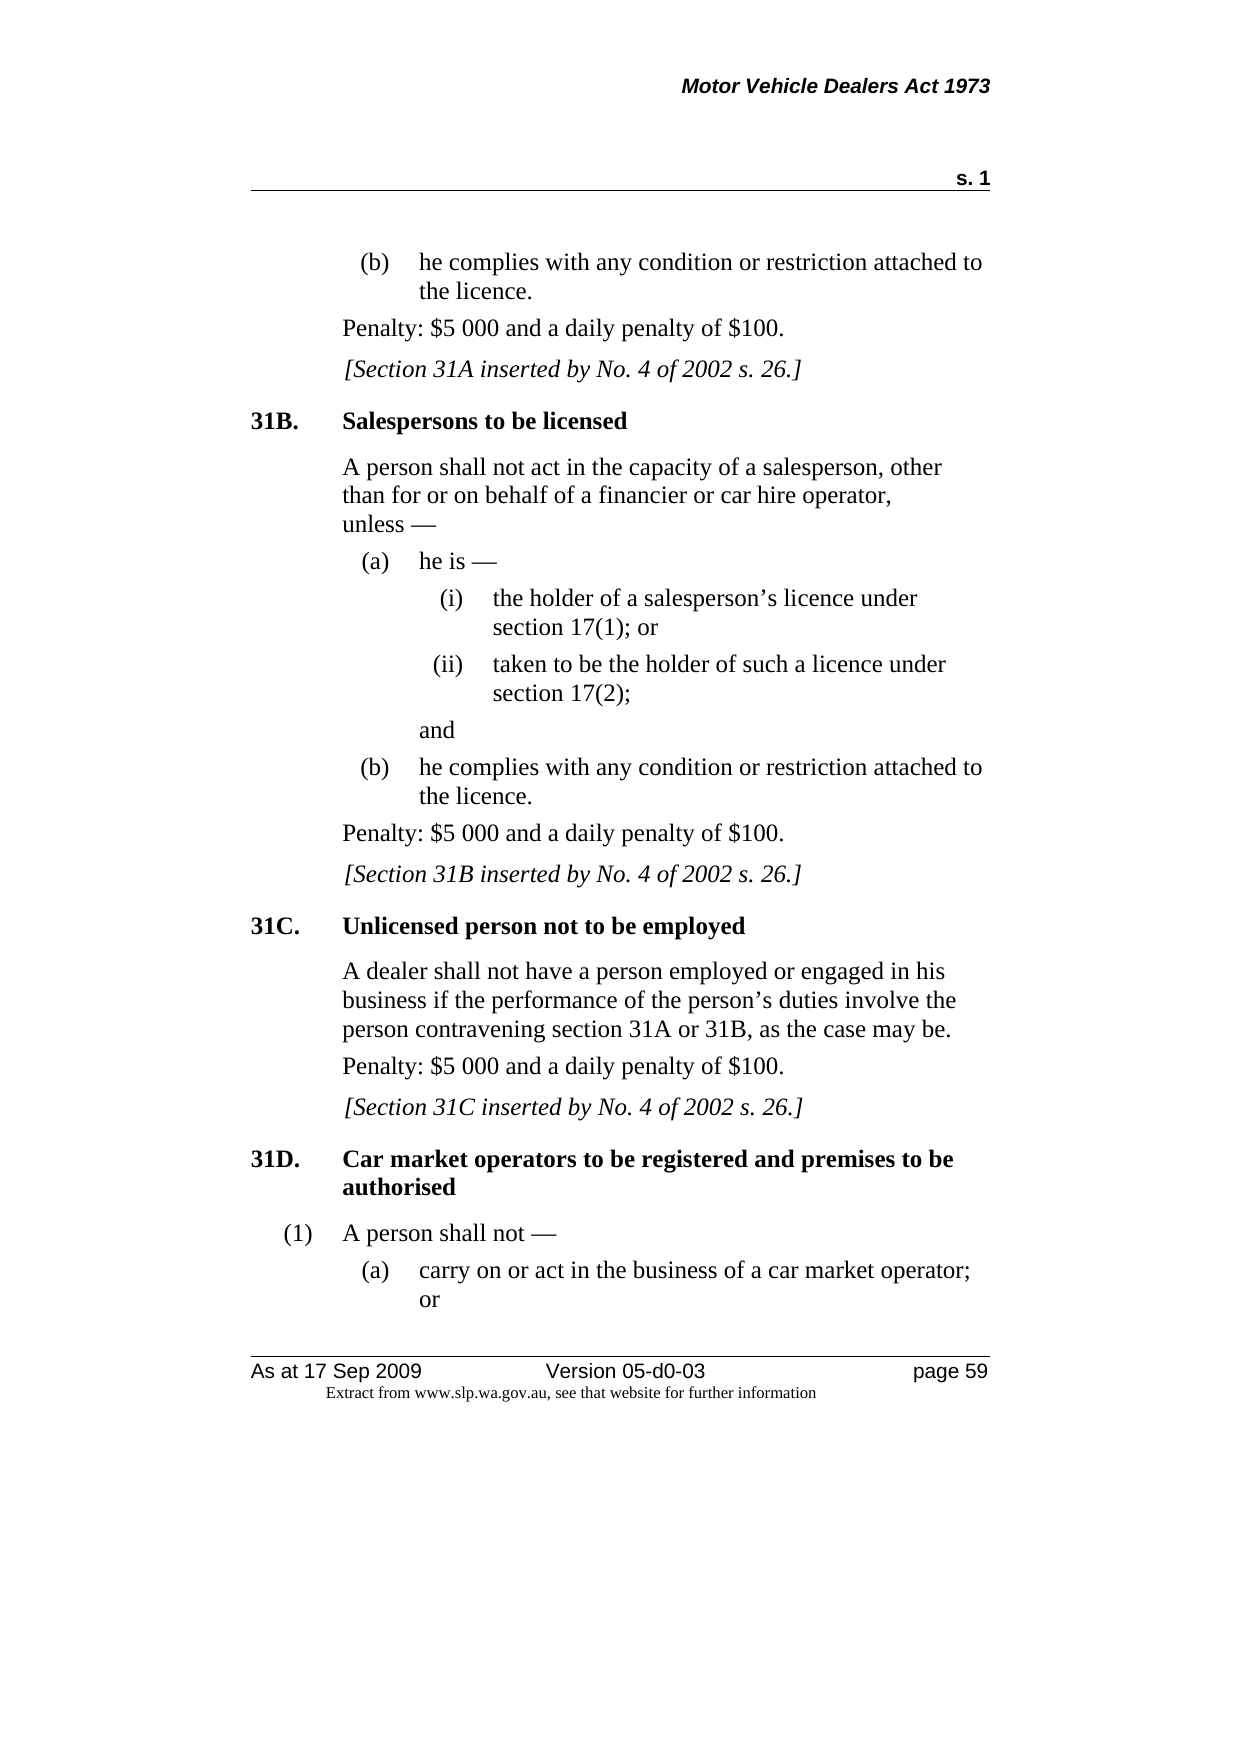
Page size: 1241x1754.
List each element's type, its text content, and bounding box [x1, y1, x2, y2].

text [Section 31C inserted by No. 4 of 2002 s. 26.] [251, 1092, 990, 1121]
text [Section 31A inserted by No. 4 of 2002 s. 26.] [251, 354, 990, 383]
text and [251, 715, 990, 744]
text Penalty: $5 000 and a daily penalty of $100. [251, 818, 990, 847]
text A person shall not act in the capacity of a salesperson, other than for or on behalf of a financier or car hire operator, unless — [251, 452, 990, 538]
text Penalty: $5 000 and a daily penalty of $100. [251, 313, 990, 342]
subtitle 31C. Unlicensed person not to be employed [251, 911, 990, 939]
text (ii) taken to be the holder of such a licence under section 17(2); [251, 649, 990, 707]
subtitle 31D. Car market operators to be registered and premises to be authorised [251, 1144, 990, 1201]
text (1) A person shall not — [251, 1218, 990, 1247]
text Penalty: $5 000 and a daily penalty of $100. [251, 1051, 990, 1079]
text (b) he complies with any condition or restriction attached to the licence. [251, 247, 990, 305]
text A dealer shall not have a person employed or engaged in his business if the performance of the person’s duties involve the person contravening section 31A or 31B, as the case may be. [251, 956, 990, 1042]
text (a) carry on or act in the business of a car market operator; or [251, 1255, 990, 1312]
text [Section 31B inserted by No. 4 of 2002 s. 26.] [251, 859, 990, 888]
subtitle 31B. Salespersons to be licensed [251, 406, 990, 435]
text (a) he is — [251, 546, 990, 575]
text (b) he complies with any condition or restriction attached to the licence. [251, 752, 990, 809]
text (i) the holder of a salesperson’s licence under section 17(1); or [251, 583, 990, 641]
